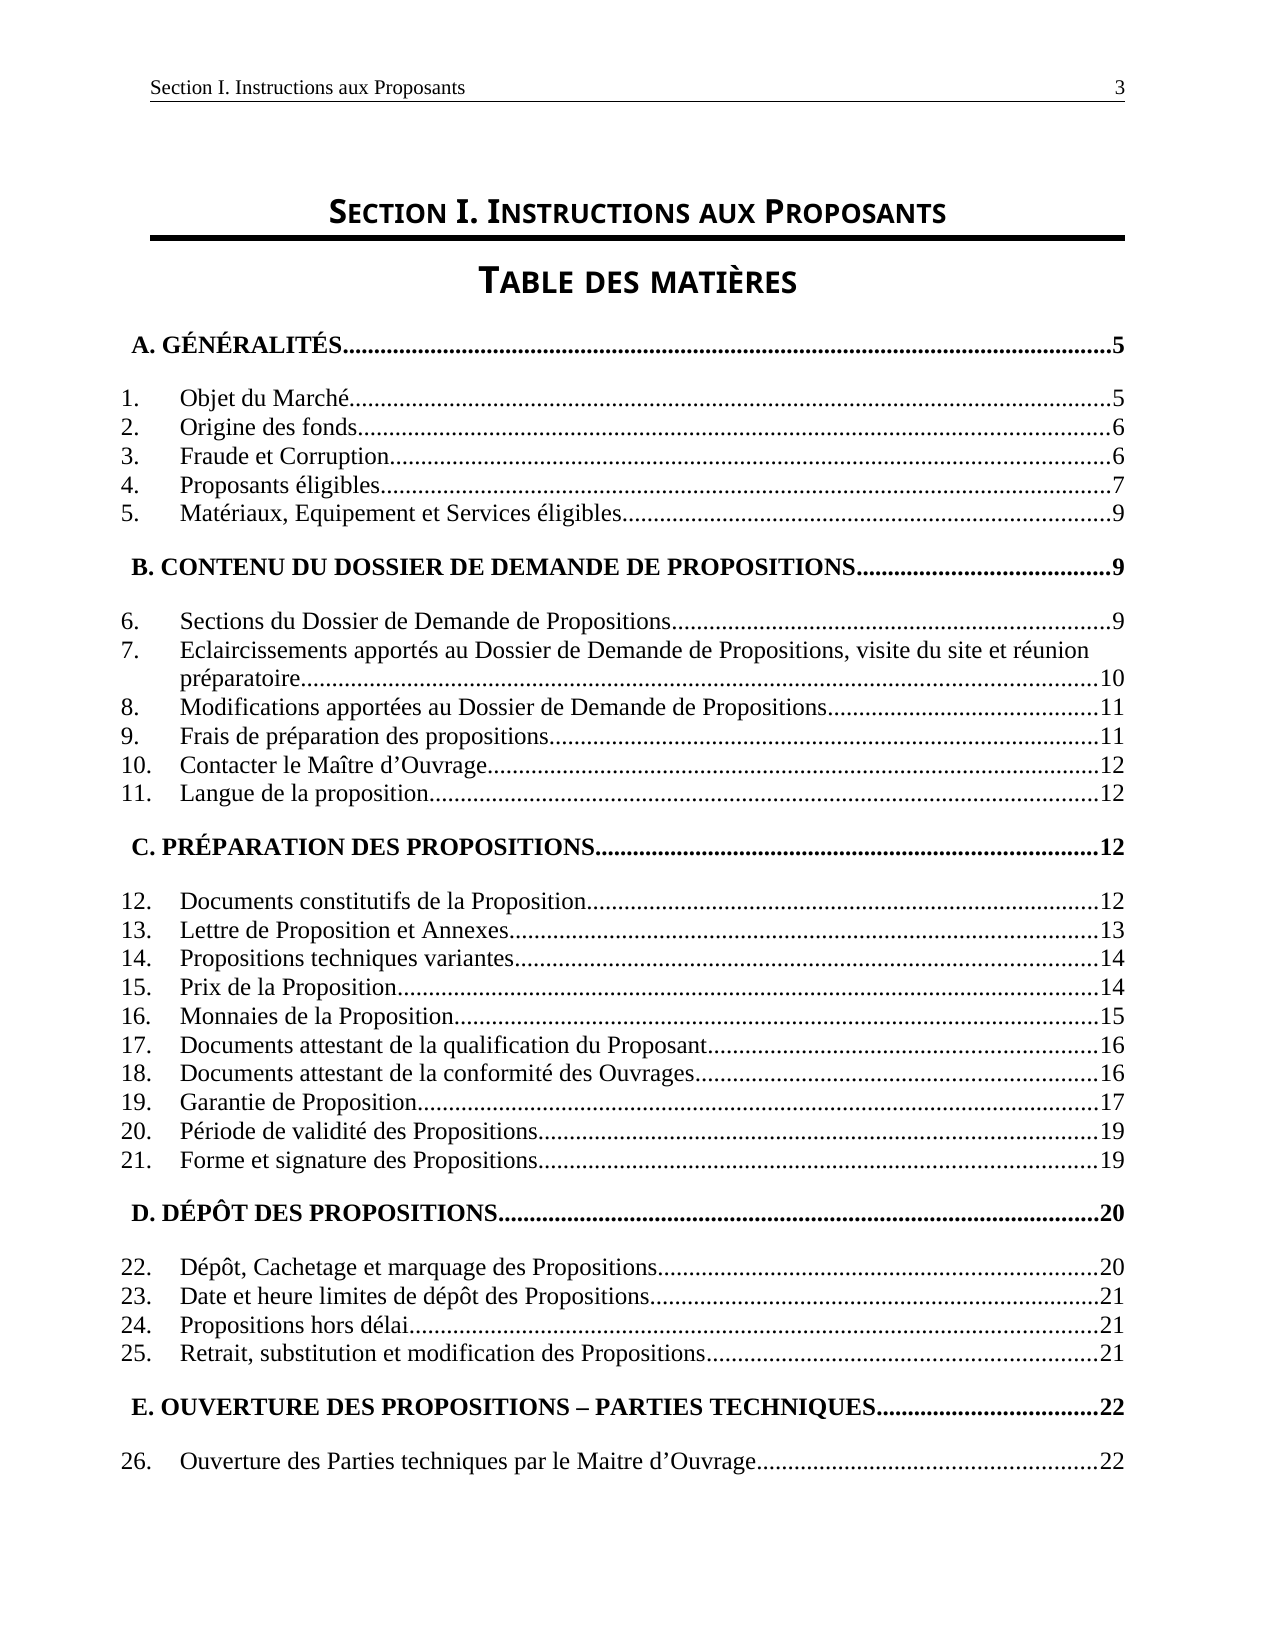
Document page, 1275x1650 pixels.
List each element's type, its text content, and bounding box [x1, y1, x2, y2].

text 5. Matériaux, Equipement et Services éligibles 9 [121, 498, 1125, 527]
text 24. Propositions hors délai 21 [121, 1310, 1125, 1338]
text 11. Langue de la proposition 12 [121, 778, 1125, 807]
text 15. Prix de la Proposition 14 [121, 972, 1125, 1001]
text 16. Monnaies de la Proposition 15 [121, 1001, 1125, 1030]
text 19. Garantie de Proposition 17 [121, 1087, 1125, 1116]
text 3. Fraude et Corruption 6 [121, 441, 1125, 470]
text 9. Frais de préparation des propositions 11 [121, 721, 1125, 750]
text 6. Sections du Dossier de Demande de Propositions 9 [121, 606, 1125, 635]
text 13. Lettre de Proposition et Annexes 13 [121, 915, 1125, 943]
text 10. Contacter le Maître d’Ouvrage 12 [121, 750, 1125, 778]
text 23. Date et heure limites de dépôt des Propositions 21 [121, 1281, 1125, 1310]
subtitle Table des matières [150, 254, 1125, 305]
text 21. Forme et signature des Propositions 19 [121, 1145, 1125, 1173]
text 25. Retrait, substitution et modification des Propositions 21 [121, 1338, 1125, 1367]
text E. Ouverture Des Propositions – Parties techniques 22 [131, 1392, 1125, 1421]
text Section I. Instructions aux Proposants [150, 187, 1125, 235]
text 1. Objet du Marché 5 [121, 383, 1125, 412]
text 14. Propositions techniques variantes 14 [121, 943, 1125, 972]
text D. Dépôt des Propositions 20 [131, 1198, 1125, 1227]
text 26. Ouverture des Parties techniques par le Maitre d’Ouvrage 22 [121, 1446, 1125, 1475]
text 20. Période de validité des Propositions 19 [121, 1116, 1125, 1145]
text 18. Documents attestant de la conformité des Ouvrages 16 [121, 1058, 1125, 1087]
text 7. Eclaircissements apportés au Dossier de Demande de Propositions, visite du site et réunion préparatoire 10 [121, 635, 1125, 692]
text 22. Dépôt, Cachetage et marquage des Propositions 20 [121, 1252, 1125, 1281]
text 4. Proposants éligibles 7 [121, 470, 1125, 498]
text A. Généralités 5 [131, 330, 1125, 358]
text 2. Origine des fonds 6 [121, 412, 1125, 441]
text B. Contenu du Dossier de Demande de Propositions 9 [131, 552, 1125, 581]
text 12. Documents constitutifs de la Proposition 12 [121, 886, 1125, 915]
text 8. Modifications apportées au Dossier de Demande de Propositions 11 [121, 692, 1125, 721]
text 17. Documents attestant de la qualification du Proposant 16 [121, 1030, 1125, 1058]
text C. Préparation des Propositions 12 [131, 832, 1125, 861]
